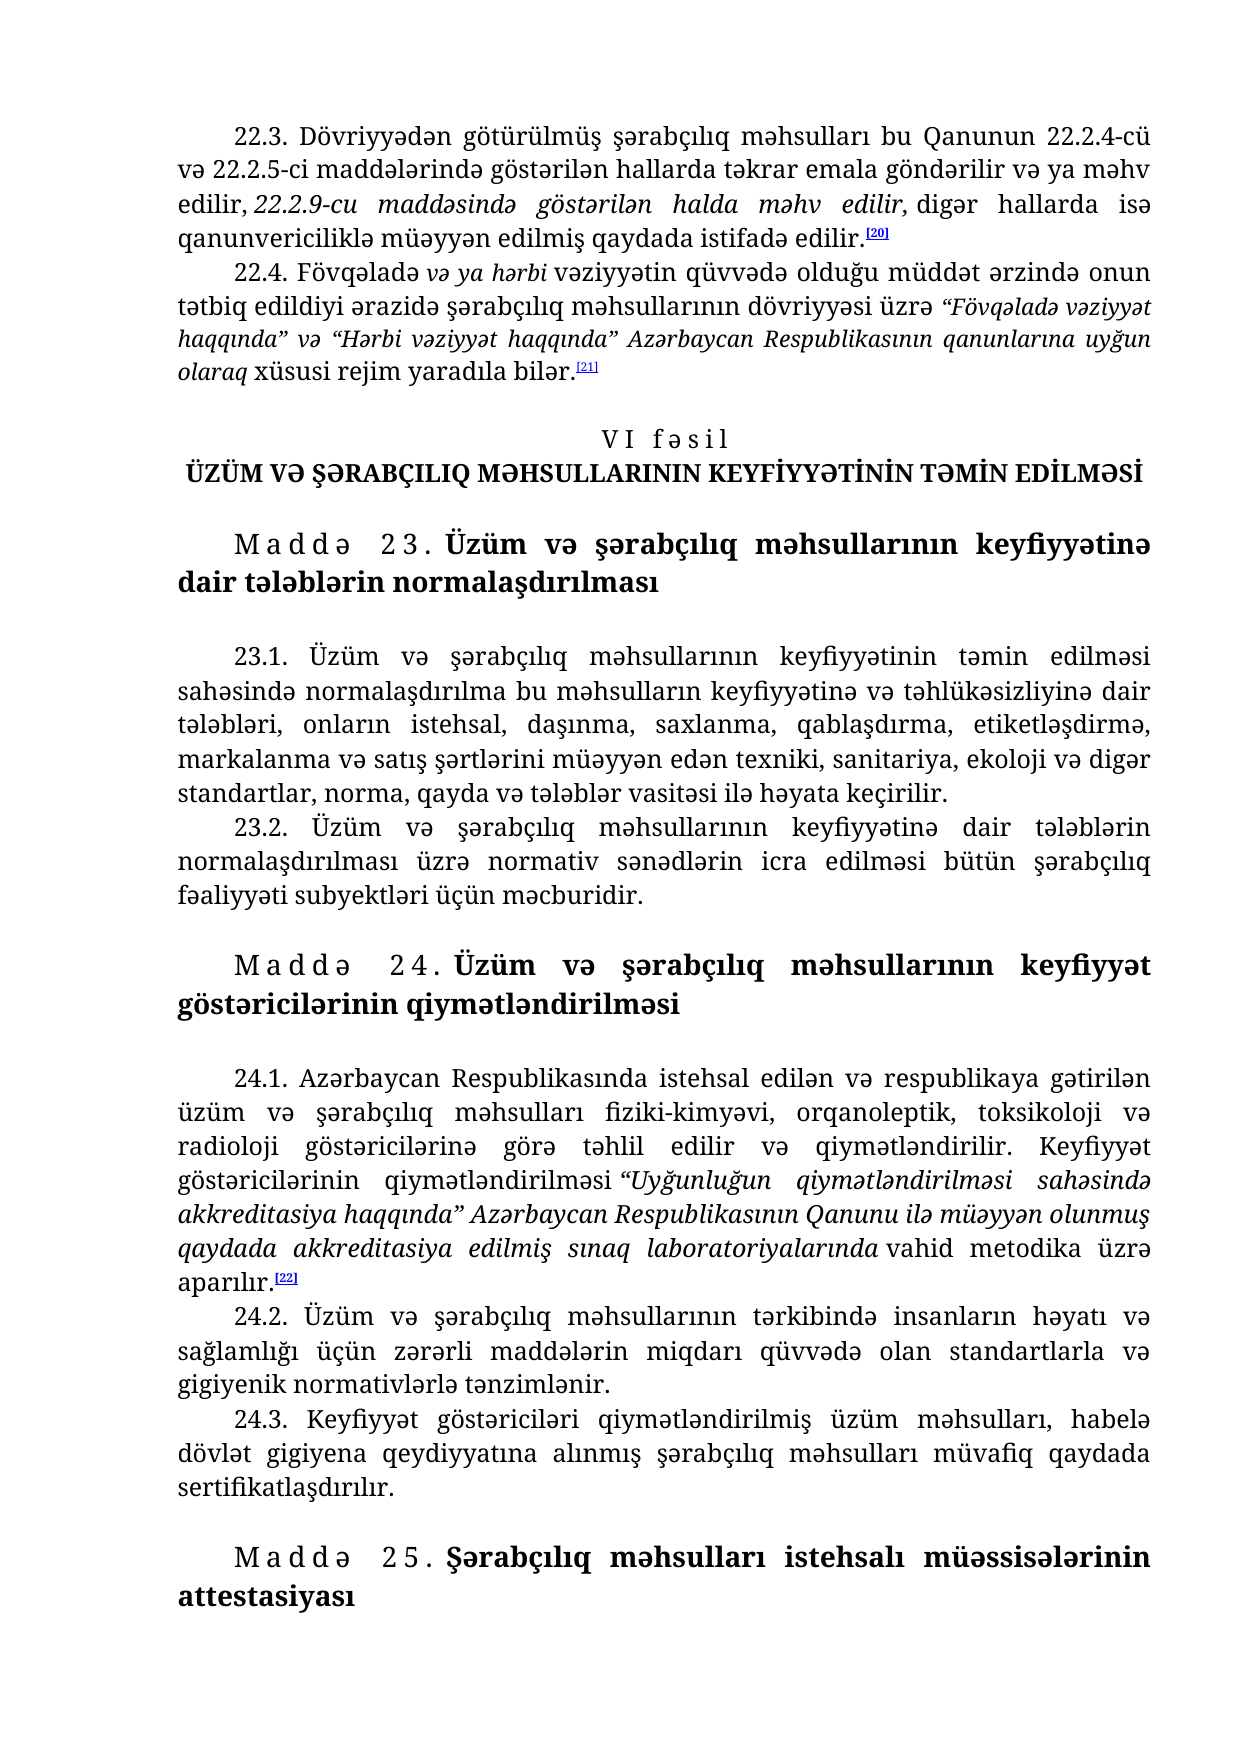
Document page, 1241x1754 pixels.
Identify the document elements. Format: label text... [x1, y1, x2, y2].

text Maddə 25. Şərabçılıq məhsulları istehsalı müəssisələrinin attestasiyası [177, 1537, 1152, 1614]
text Maddə 23. Üzüm və şərabçılıq məhsullarının keyfiyyətinə dair tələblərin normalaşdırılması [177, 524, 1152, 601]
text ÜZÜM VƏ ŞƏRABÇILIQ MƏHSULLARININ KEYFİYYƏTİNİN TƏMİN EDİLMƏSİ [177, 456, 1152, 490]
text 22.3. Dövriyyədən götürülmüş şərabçılıq məhsulları bu Qanunun 22.2.4-cü və 22.2.5-ci maddələrində göstərilən hallarda təkrar emala göndərilir və ya məhv edilir, 22.2.9-cu maddəsində göstərilən halda məhv edilir, digər hallarda isə qanunvericiliklə müəyyən edilmiş qaydada istifadə edilir.[20] [177, 118, 1152, 254]
text VI fəsil [177, 422, 1152, 456]
text 22.4. Fövqəladə və ya hərbi vəziyyətin qüvvədə olduğu müddət ərzində onun tətbiq edildiyi ərazidə şərabçılıq məhsullarının dövriyyəsi üzrə “Fövqəladə vəziyyət haqqında” və “Hərbi vəziyyət haqqında” Azərbaycan Respublikasının qanunlarına uyğun olaraq xüsusi rejim yaradıla bilər.[21] [177, 254, 1152, 388]
text 24.3. Keyfiyyət göstəriciləri qiymətləndirilmiş üzüm məhsulları, habelə dövlət gigiyena qeydiyyatına alınmış şərabçılıq məhsulları müvafiq qaydada sertifikatlaşdırılır. [177, 1401, 1152, 1503]
text 24.1. Azərbaycan Respublikasında istehsal edilən və respublikaya gətirilən üzüm və şərabçılıq məhsulları fiziki-kimyəvi, orqanoleptik, toksikoloji və radioloji göstəricilərinə görə təhlil edilir və qiymətləndirilir. Keyfiyyət göstəricilərinin qiymətləndirilməsi “Uyğunluğun qiymətləndirilməsi sahəsində akkreditasiya haqqında” Azərbaycan Respublikasının Qanunu ilə müəyyən olunmuş qaydada akkreditasiya edilmiş sınaq laboratoriyalarında vahid metodika üzrə aparılır.[22] [177, 1061, 1152, 1299]
text 23.2. Üzüm və şərabçılıq məhsullarının keyfiyyətinə dair tələblərin normalaşdırılması üzrə normativ sənədlərin icra edilməsi bütün şərabçılıq fəaliyyəti subyektləri üçün məcburidir. [177, 809, 1152, 912]
text 24.2. Üzüm və şərabçılıq məhsullarının tərkibində insanların həyatı və sağlamlığı üçün zərərli maddələrin miqdarı qüvvədə olan standartlarla və gigiyenik normativlərlə tənzimlənir. [177, 1299, 1152, 1401]
text 23.1. Üzüm və şərabçılıq məhsullarının keyfiyyətinin təmin edilməsi sahəsində normalaşdırılma bu məhsulların keyfiyyətinə və təhlükəsizliyinə dair tələbləri, onların istehsal, daşınma, saxlanma, qablaşdırma, etiketləşdirmə, markalanma və satış şərtlərini müəyyən edən texniki, sanitariya, ekoloji və digər standartlar, norma, qayda və tələblər vasitəsi ilə həyata keçirilir. [177, 639, 1152, 809]
text Maddə 24. Üzüm və şərabçılıq məhsullarının keyfiyyət göstəricilərinin qiymətləndirilməsi [177, 946, 1152, 1022]
